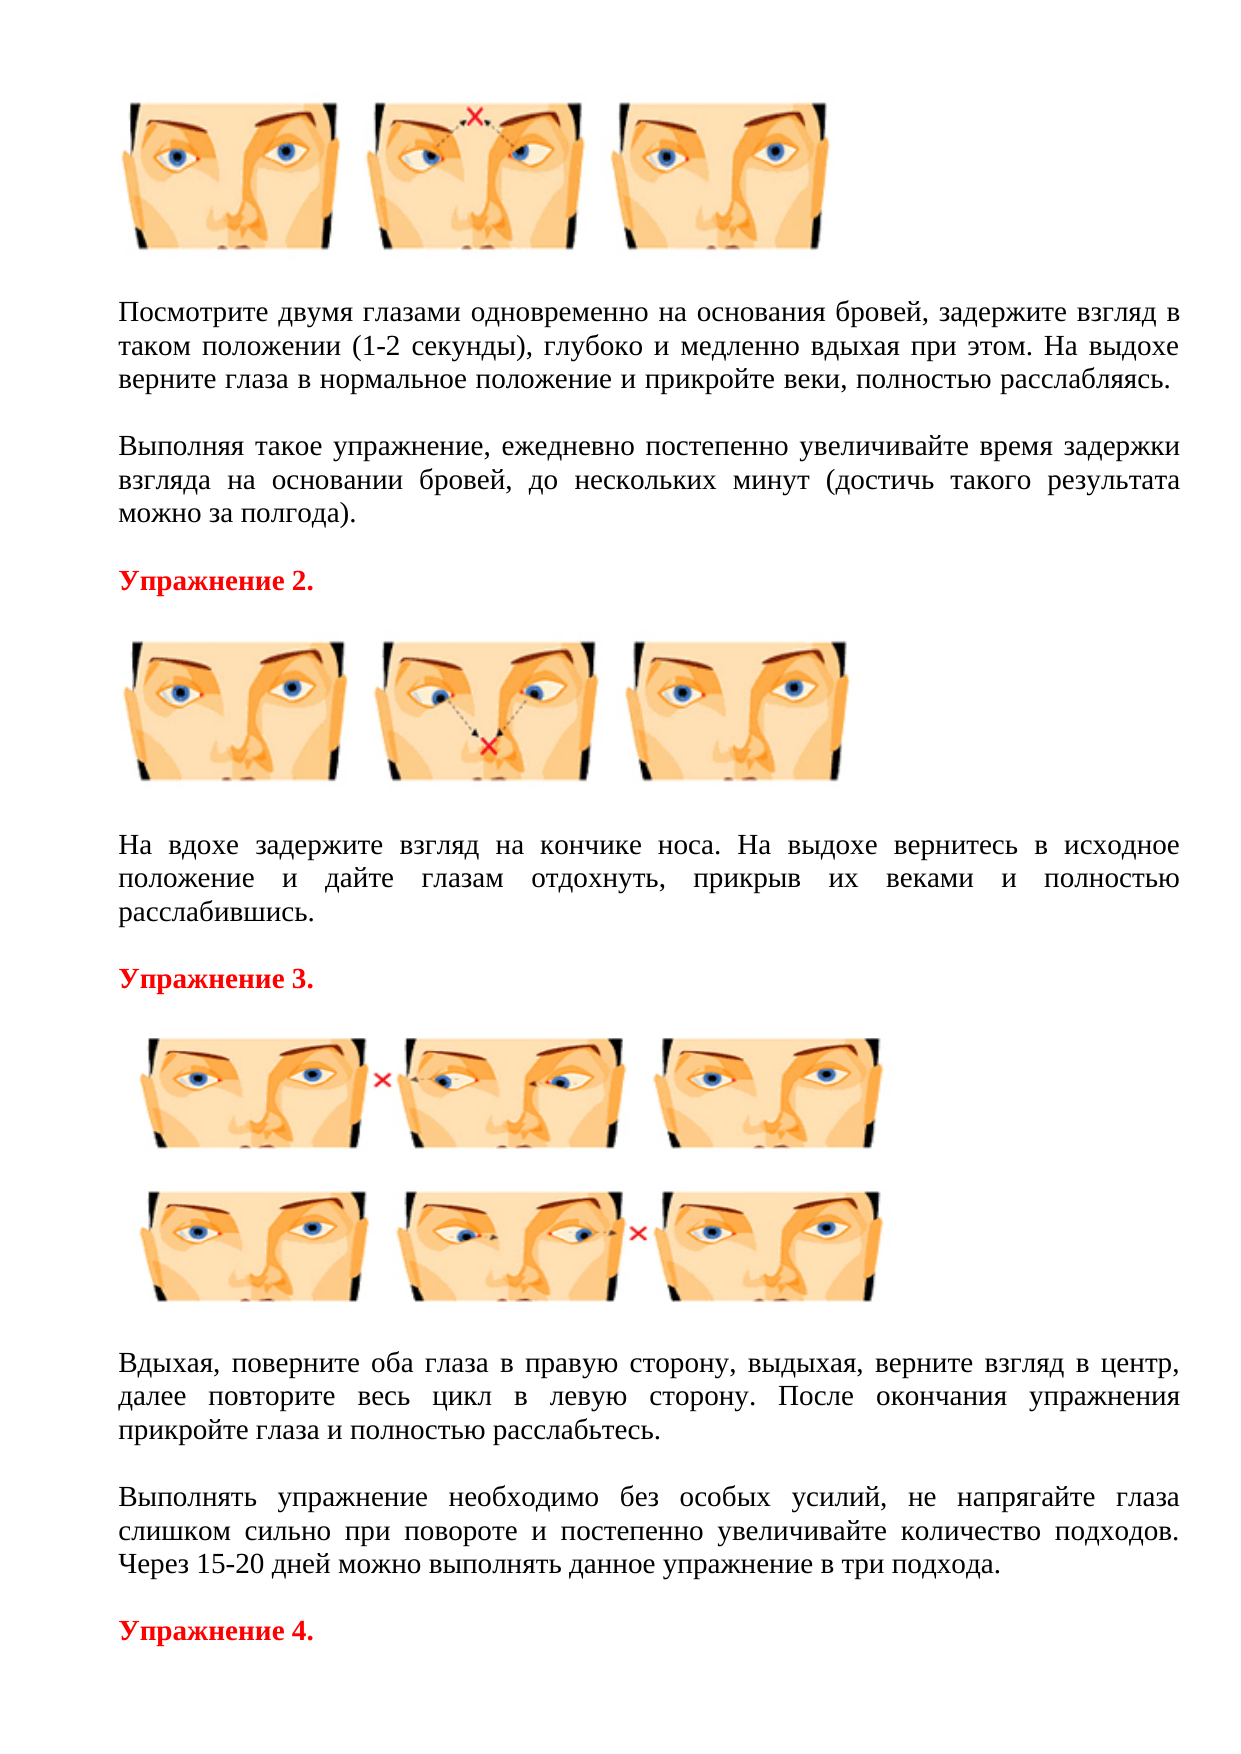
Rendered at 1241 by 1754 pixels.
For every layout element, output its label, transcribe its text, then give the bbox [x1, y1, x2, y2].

text Выполнять упражнение необходимо без особых усилий, не напрягайте глаза слишком сильно при повороте и постепенно увеличивайте количество подходов. Через 15-20 дней можно выполнять данное упражнение в три подхода. [118, 1446, 1181, 1580]
text Вдыхая, поверните оба глаза в правую сторону, выдыхая, верните взгляд в центр, далее повторите весь цикл в левую сторону. После окончания упражнения прикройте глаза и полностью расслабьтесь. [118, 1311, 1181, 1446]
text Посмотрите двумя глазами одновременно на основания бровей, задержите взгляд в таком положении (1-2 секунды), глубоко и медленно вдыхая при этом. На выдохе верните глаза в нормальное положение и прикройте веки, полностью расслабляясь. Выполняя такое упражнение, ежедневно постепенно увеличивайте время задержки взгляда на основании бровей, до нескольких минут (достичь такого результата можно за полгода). [118, 261, 1181, 529]
picture [118, 1028, 910, 1312]
text Упражнение 3. [118, 961, 1181, 994]
picture [118, 92, 837, 261]
text Упражнение 4. [118, 1613, 1181, 1647]
text Упражнение 2. [118, 529, 1181, 596]
picture [118, 629, 856, 794]
